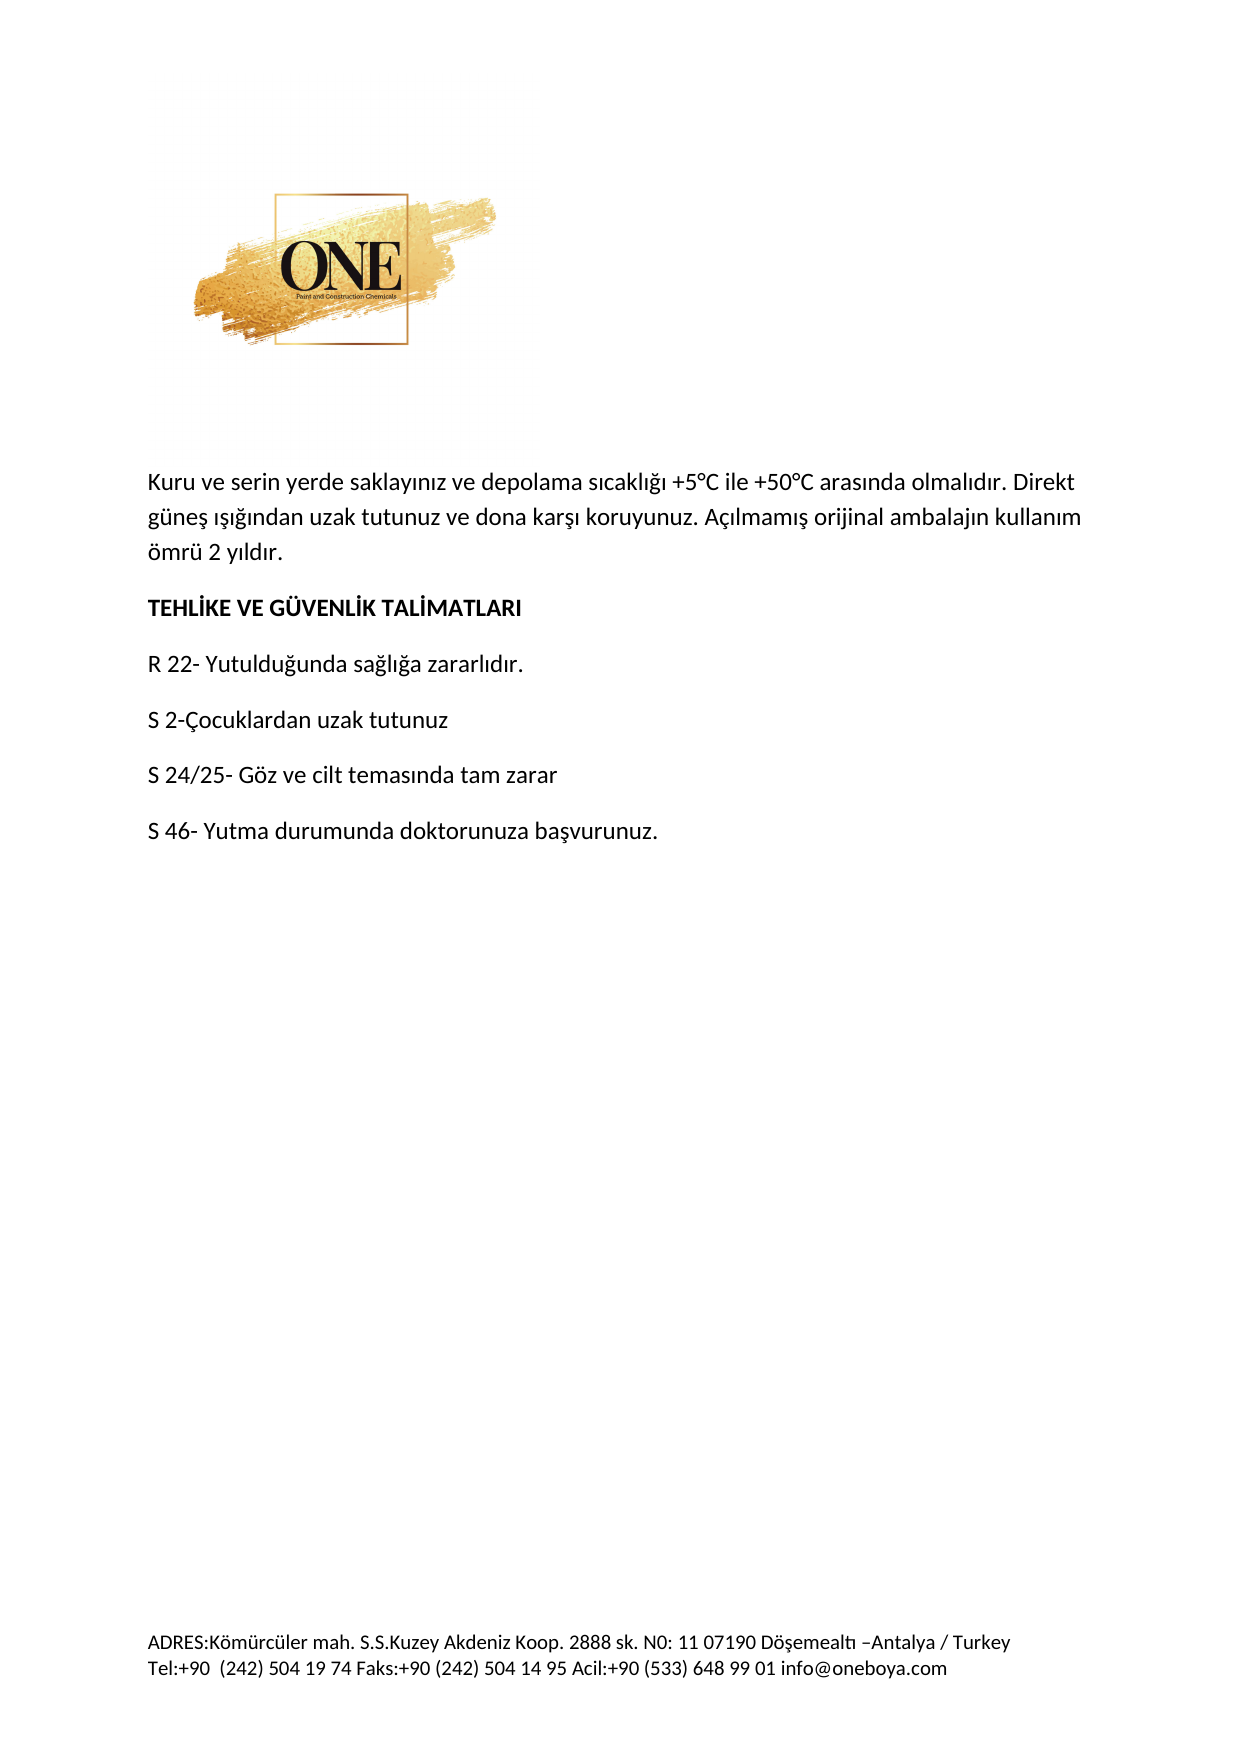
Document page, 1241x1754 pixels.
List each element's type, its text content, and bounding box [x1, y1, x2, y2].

text S 24/25- Göz ve cilt temasında tam zarar [148, 759, 1093, 790]
text S 2-Çocuklardan uzak tutunuz [148, 704, 1093, 734]
picture [147, 73, 541, 467]
text TEHLİKE VE GÜVENLİK TALİMATLARI [148, 592, 1093, 623]
text Kuru ve serin yerde saklayınız ve depolama sıcaklığı +5°C ile +50°C arasında olmalıdır. Direkt güneş ışığından uzak tutunuz ve dona karşı koruyunuz. Açılmamış orijinal ambalajın kullanım ömrü 2 yıldır. [148, 466, 1093, 567]
text R 22- Yutulduğunda sağlığa zararlıdır. [148, 648, 1093, 678]
text S 46- Yutma durumunda doktorunuza başvurunuz. [148, 815, 1093, 846]
